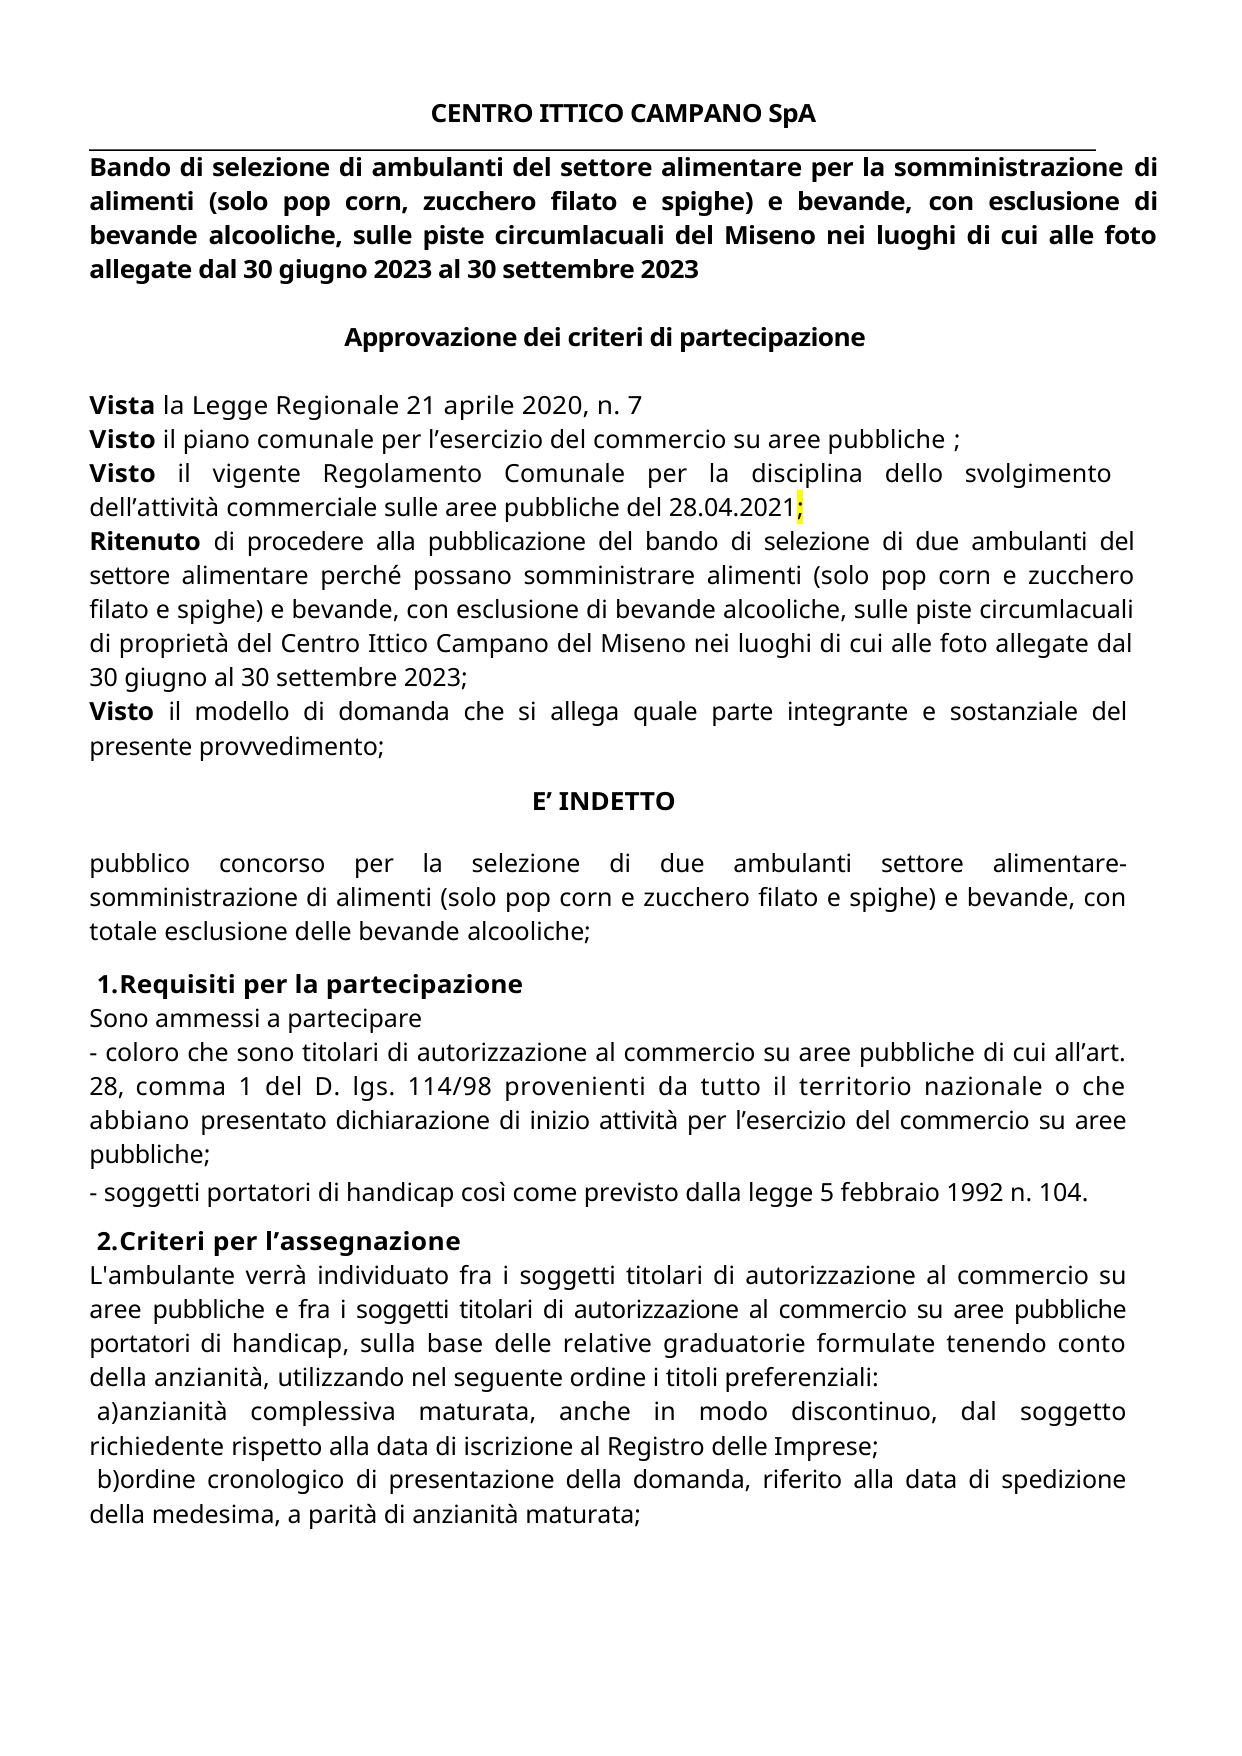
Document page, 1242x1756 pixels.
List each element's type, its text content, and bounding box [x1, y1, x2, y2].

text Ritenuto di procedere alla pubblicazione del bando di selezione di due ambulanti del settore alimentare perché possano somministrare alimenti (solo pop corn e zucchero filato e spighe) e bevande, con esclusione di bevande alcooliche, sulle piste circumlacuali di proprietà del Centro Ittico Campano del Miseno nei luoghi di cui alle foto allegate dal 30 giugno al 30 settembre 2023; [89, 524, 1135, 694]
list Criteri per l’assegnazione [97, 1224, 1158, 1258]
list anzianità complessiva maturata, anche in modo discontinuo, dal soggetto richiedente rispetto alla data di iscrizione al Registro delle Imprese; [89, 1394, 1128, 1462]
text - soggetti portatori di handicap così come previsto dalla legge 5 febbraio 1992 n. 104. [89, 1175, 1158, 1209]
text Vista la Legge Regionale 21 aprile 2020, n. 7 [89, 387, 1113, 422]
text Visto il modello di domanda che si allega quale parte integrante e sostanziale del presente provvedimento; [89, 694, 1128, 762]
text Sono ammessi a partecipare [89, 1001, 1158, 1035]
text L'ambulante verrà individuato fra i soggetti titolari di autorizzazione al commercio su aree pubbliche e fra i soggetti titolari di autorizzazione al commercio su aree pubbliche portatori di handicap, sulla base delle relative graduatorie formulate tenendo conto della anzianità, utilizzando nel seguente ordine i titoli preferenziali: [89, 1258, 1128, 1394]
text CENTRO ITTICO CAMPANO SpA [89, 88, 1158, 131]
text pubblico concorso per la selezione di due ambulanti settore alimentare-somministrazione di alimenti (solo pop corn e zucchero filato e spighe) e bevande, con totale esclusione delle bevande alcooliche; [89, 846, 1128, 948]
text - coloro che sono titolari di autorizzazione al commercio su aree pubbliche di cui all’art. 28, comma 1 del D. lgs. 114/98 provenienti da tutto il territorio nazionale o che abbiano presentato dichiarazione di inizio attività per l’esercizio del commercio su aree pubbliche; [89, 1035, 1128, 1171]
text Visto il vigente Regolamento Comunale per la disciplina dello svolgimento dell’attività commerciale sulle aree pubbliche del 28.04.2021; [89, 456, 1113, 524]
list Requisiti per la partecipazione [97, 967, 1158, 1001]
text Approvazione dei criteri di partecipazione [344, 319, 1158, 353]
text E’ INDETTO [532, 788, 1158, 816]
text Bando di selezione di ambulanti del settore alimentare per la somministrazione di alimenti (solo pop corn, zucchero filato e spighe) e bevande, con esclusione di bevande alcooliche, sulle piste circumlacuali del Miseno nei luoghi di cui alle foto allegate dal 30 giugno 2023 al 30 settembre 2023 [89, 149, 1158, 286]
list ordine cronologico di presentazione della domanda, riferito alla data di spedizione della medesima, a parità di anzianità maturata; [89, 1462, 1128, 1530]
text Visto il piano comunale per l’esercizio del commercio su aree pubbliche ; [89, 422, 1113, 456]
